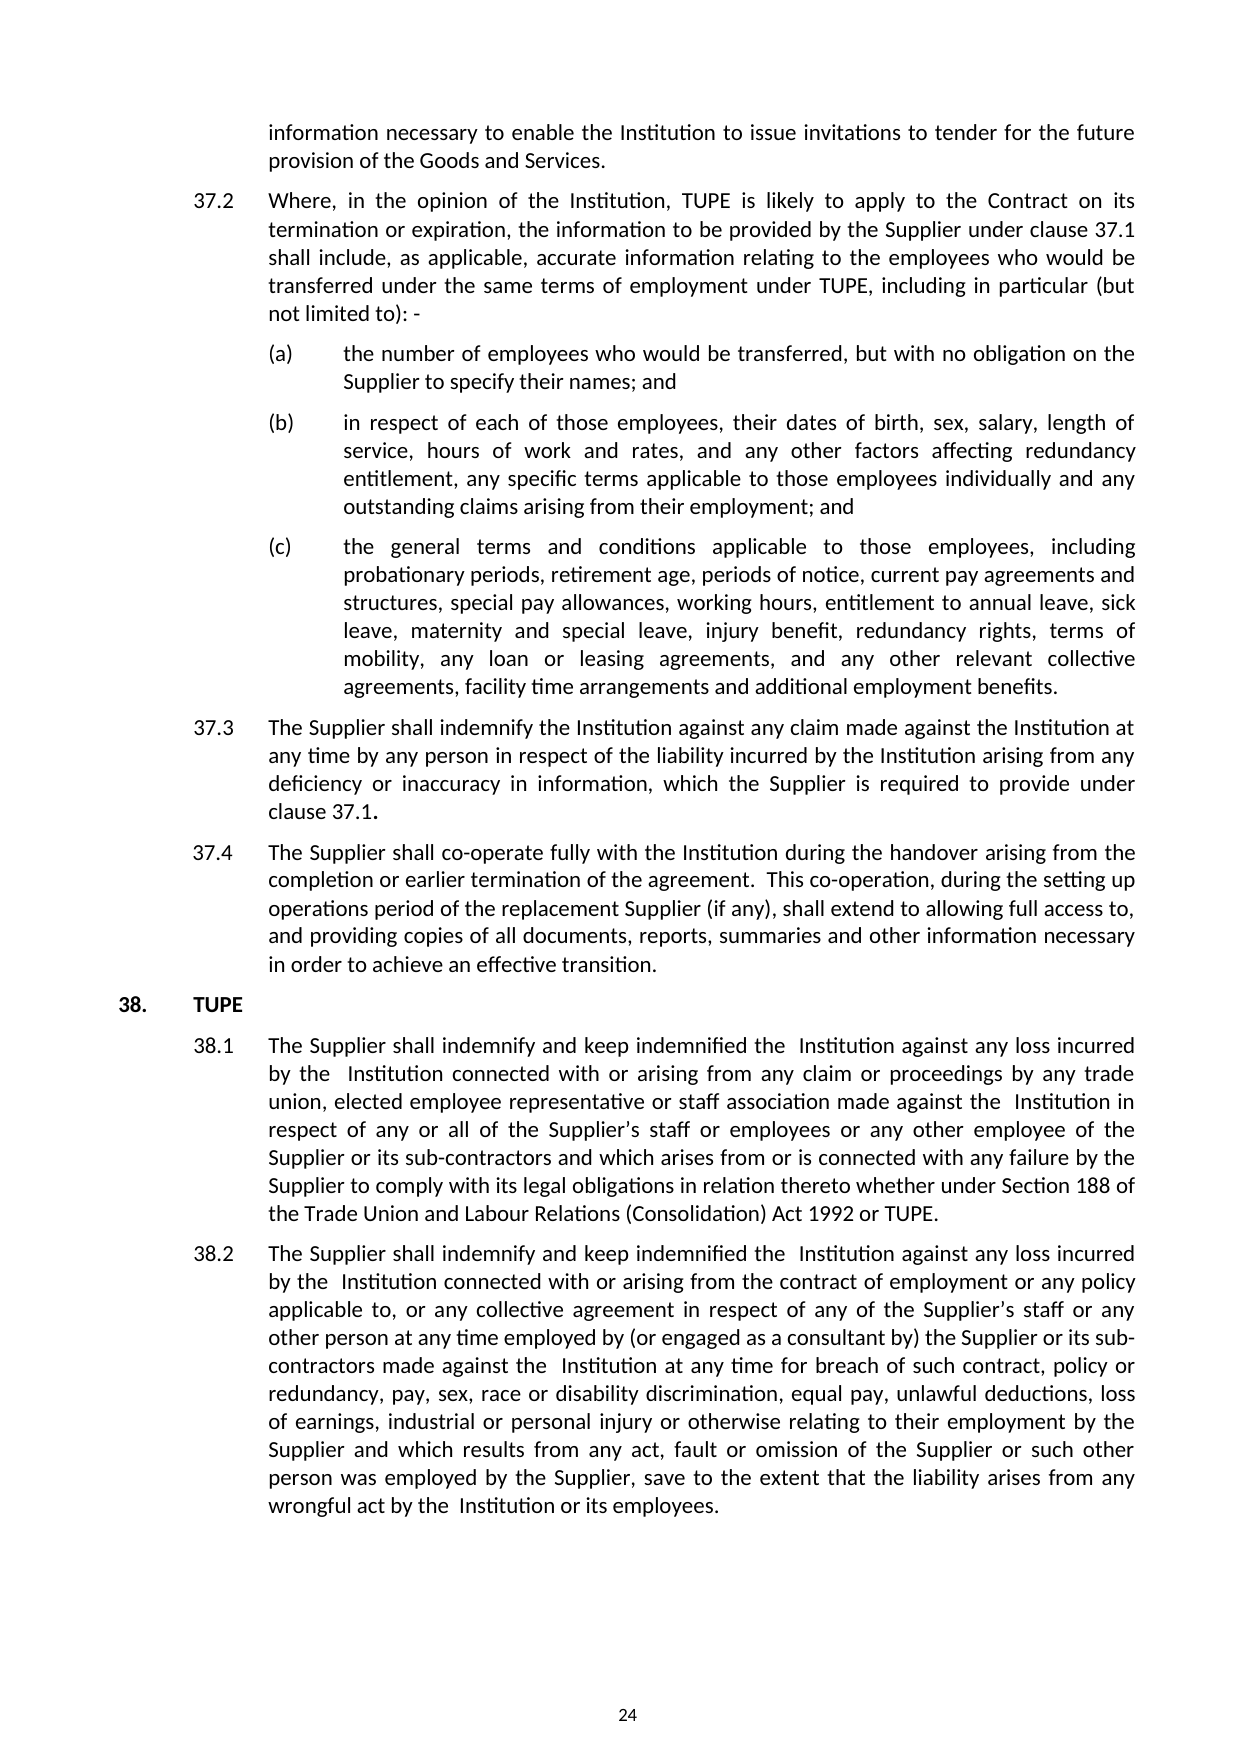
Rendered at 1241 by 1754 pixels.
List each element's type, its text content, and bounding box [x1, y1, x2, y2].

text 37.4 The Supplier shall co-operate fully with the Institution during the handover arising from the completion or earlier termination of the agreement. This co-operation, during the setting up operations period of the replacement Supplier (if any), shall extend to allowing full access to, and providing copies of all documents, reports, summaries and other information necessary in order to achieve an effective transition. [192, 838, 1137, 978]
text (c) the general terms and conditions applicable to those employees, including probationary periods, retirement age, periods of notice, current pay agreements and structures, special pay allowances, working hours, entitlement to annual leave, sick leave, maternity and special leave, injury benefit, redundancy rights, terms of mobility, any loan or leasing agreements, and any other relevant collective agreements, facility time arrangements and additional employment benefits. [118, 532, 1137, 701]
text 38.1 The Supplier shall indemnify and keep indemnified the Institution against any loss incurred by the Institution connected with or arising from any claim or proceedings by any trade union, elected employee representative or staff association made against the Institution in respect of any or all of the Supplier’s staff or employees or any other employee of the Supplier or its sub-contractors and which arises from or is connected with any failure by the Supplier to comply with its legal obligations in relation thereto whether under Section 188 of the Trade Union and Labour Relations (Consolidation) Act 1992 or TUPE. [193, 1031, 1137, 1227]
text (a) the number of employees who would be transferred, but with no obligation on the Supplier to specify their names; and [268, 339, 1137, 395]
text (b) in respect of each of those employees, their dates of birth, sex, salary, length of service, hours of work and rates, and any other factors affecting redundancy entitlement, any specific terms applicable to those employees individually and any outstanding claims arising from their employment; and [268, 408, 1137, 520]
text 37.3 The Supplier shall indemnify the Institution against any claim made against the Institution at any time by any person in respect of the liability incurred by the Institution arising from any deficiency or inaccuracy in information, which the Supplier is required to provide under clause 37.1. [193, 713, 1137, 825]
text 37.2 Where, in the opinion of the Institution, TUPE is likely to apply to the Contract on its termination or expiration, the information to be provided by the Supplier under clause 37.1 shall include, as applicable, accurate information relating to the employees who would be transferred under the same terms of employment under TUPE, including in particular (but not limited to): - [193, 187, 1137, 327]
text 38.2 The Supplier shall indemnify and keep indemnified the Institution against any loss incurred by the Institution connected with or arising from the contract of employment or any policy applicable to, or any collective agreement in respect of any of the Supplier’s staff or any other person at any time employed by (or engaged as a consultant by) the Supplier or its sub-contractors made against the Institution at any time for breach of such contract, policy or redundancy, pay, sex, race or disability discrimination, equal pay, unlawful deductions, loss of earnings, industrial or personal injury or otherwise relating to their employment by the Supplier and which results from any act, fault or omission of the Supplier or such other person was employed by the Supplier, save to the extent that the liability arises from any wrongful act by the Institution or its employees. [193, 1239, 1137, 1519]
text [193, 118, 1137, 174]
text 38. TUPE [118, 990, 1137, 1018]
